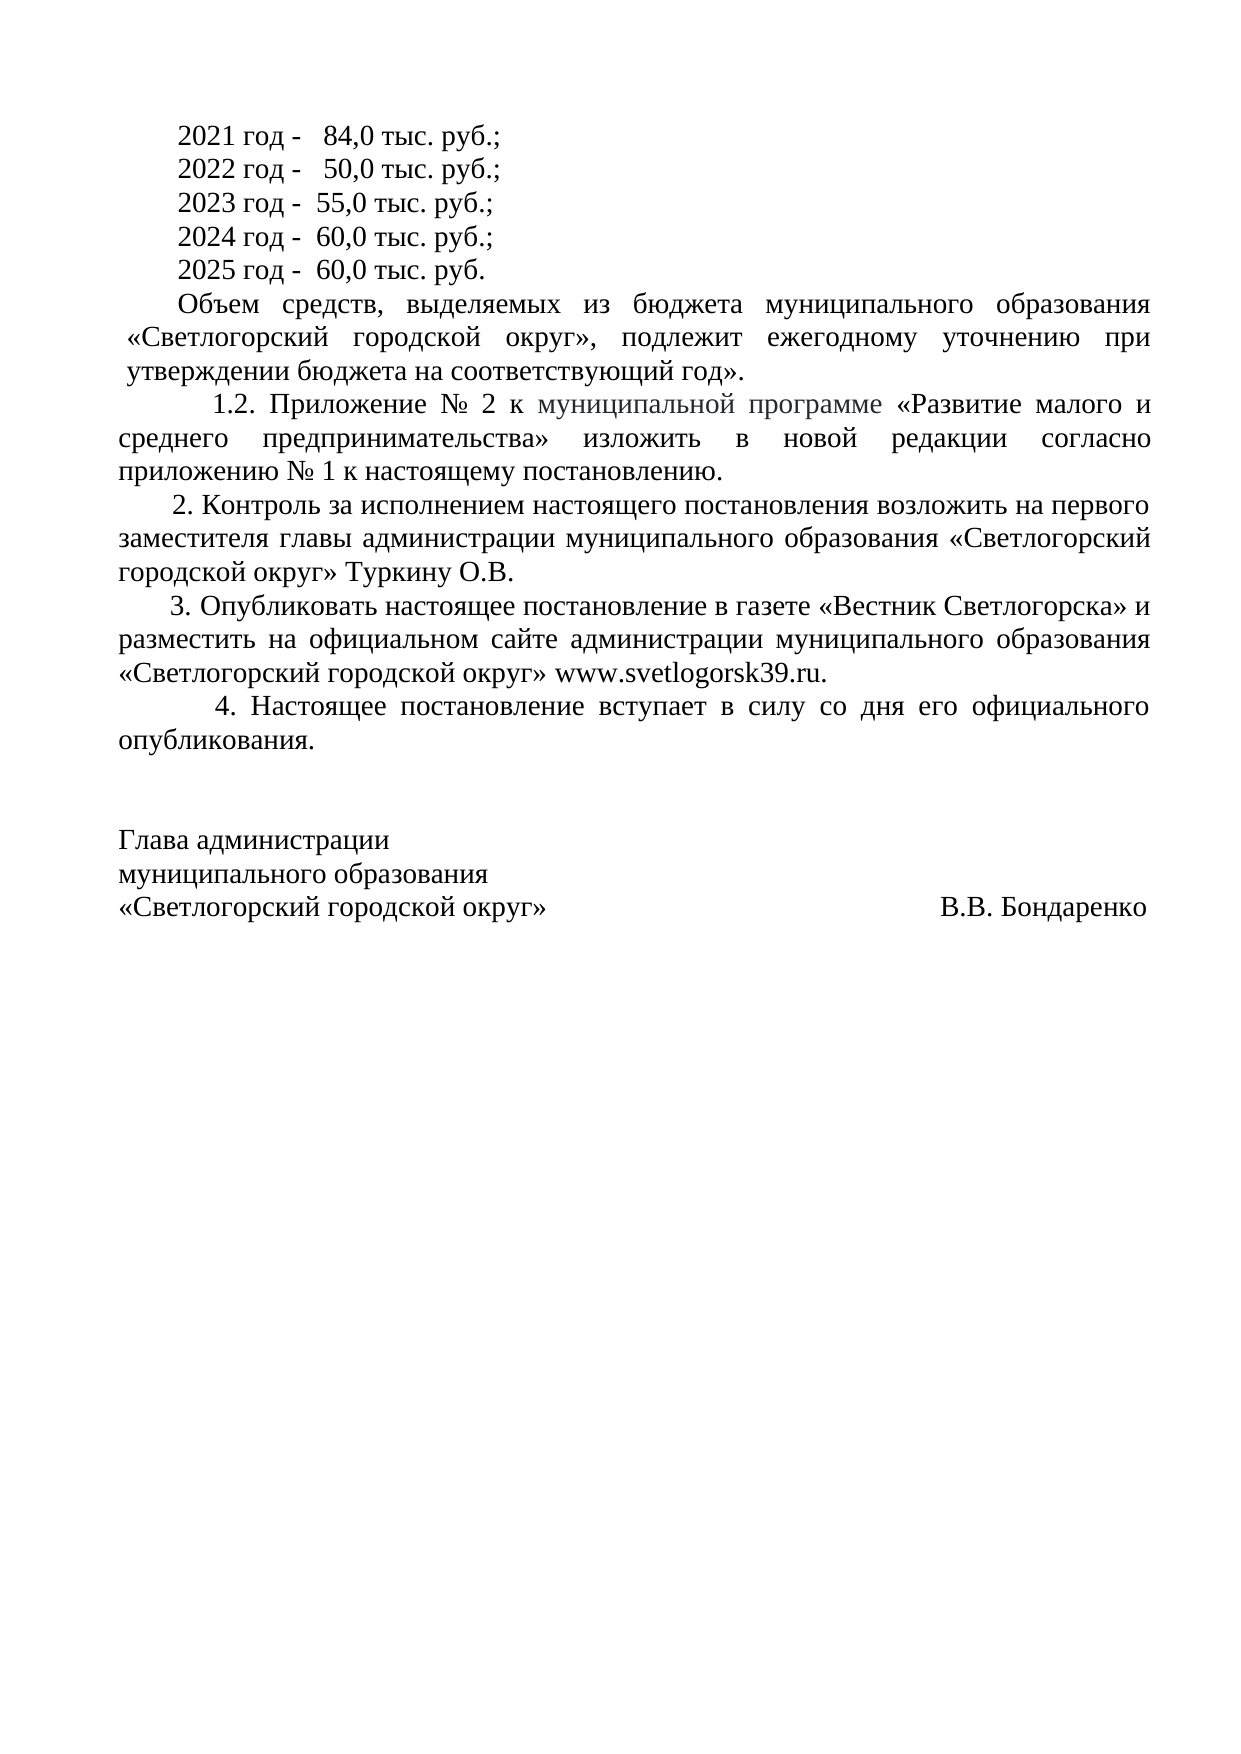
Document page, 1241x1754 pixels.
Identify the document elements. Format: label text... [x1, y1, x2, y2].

text 3. Опубликовать настоящее постановление в газете «Вестник Светлогорска» и разместить на официальном сайте администрации муниципального образования «Светлогорский городской округ» www.svetlogorsk39.ru. [118, 588, 1152, 688]
text Глава администрации [118, 822, 1152, 856]
text 2021 год - 84,0 тыс. руб.; [126, 118, 1152, 152]
text 1.2. Приложение № 2 к муниципальной программе «Развитие малого и среднего предпринимательства» изложить в новой редакции согласно приложению № 1 к настоящему постановлению. [118, 386, 1152, 487]
text 2024 год - 60,0 тыс. руб.; [126, 219, 1152, 252]
text 2022 год - 50,0 тыс. руб.; [126, 152, 1152, 185]
text «Светлогорский городской округ» В.В. Бондаренко [118, 889, 1152, 923]
text 2. Контроль за исполнением настоящего постановления возложить на первого заместителя главы администрации муниципального образования «Светлогорский городской округ» Туркину О.В. [118, 487, 1152, 588]
text 2023 год - 55,0 тыс. руб.; [126, 185, 1152, 219]
text Объем средств, выделяемых из бюджета муниципального образования «Светлогорский городской округ», подлежит ежегодному уточнению при утверждении бюджета на соответствующий год». [126, 286, 1152, 386]
text муниципального образования [118, 856, 1152, 889]
text 4. Настоящее постановление вступает в силу со дня его официального опубликования. [118, 688, 1152, 755]
text 2025 год - 60,0 тыс. руб. [126, 252, 1152, 286]
